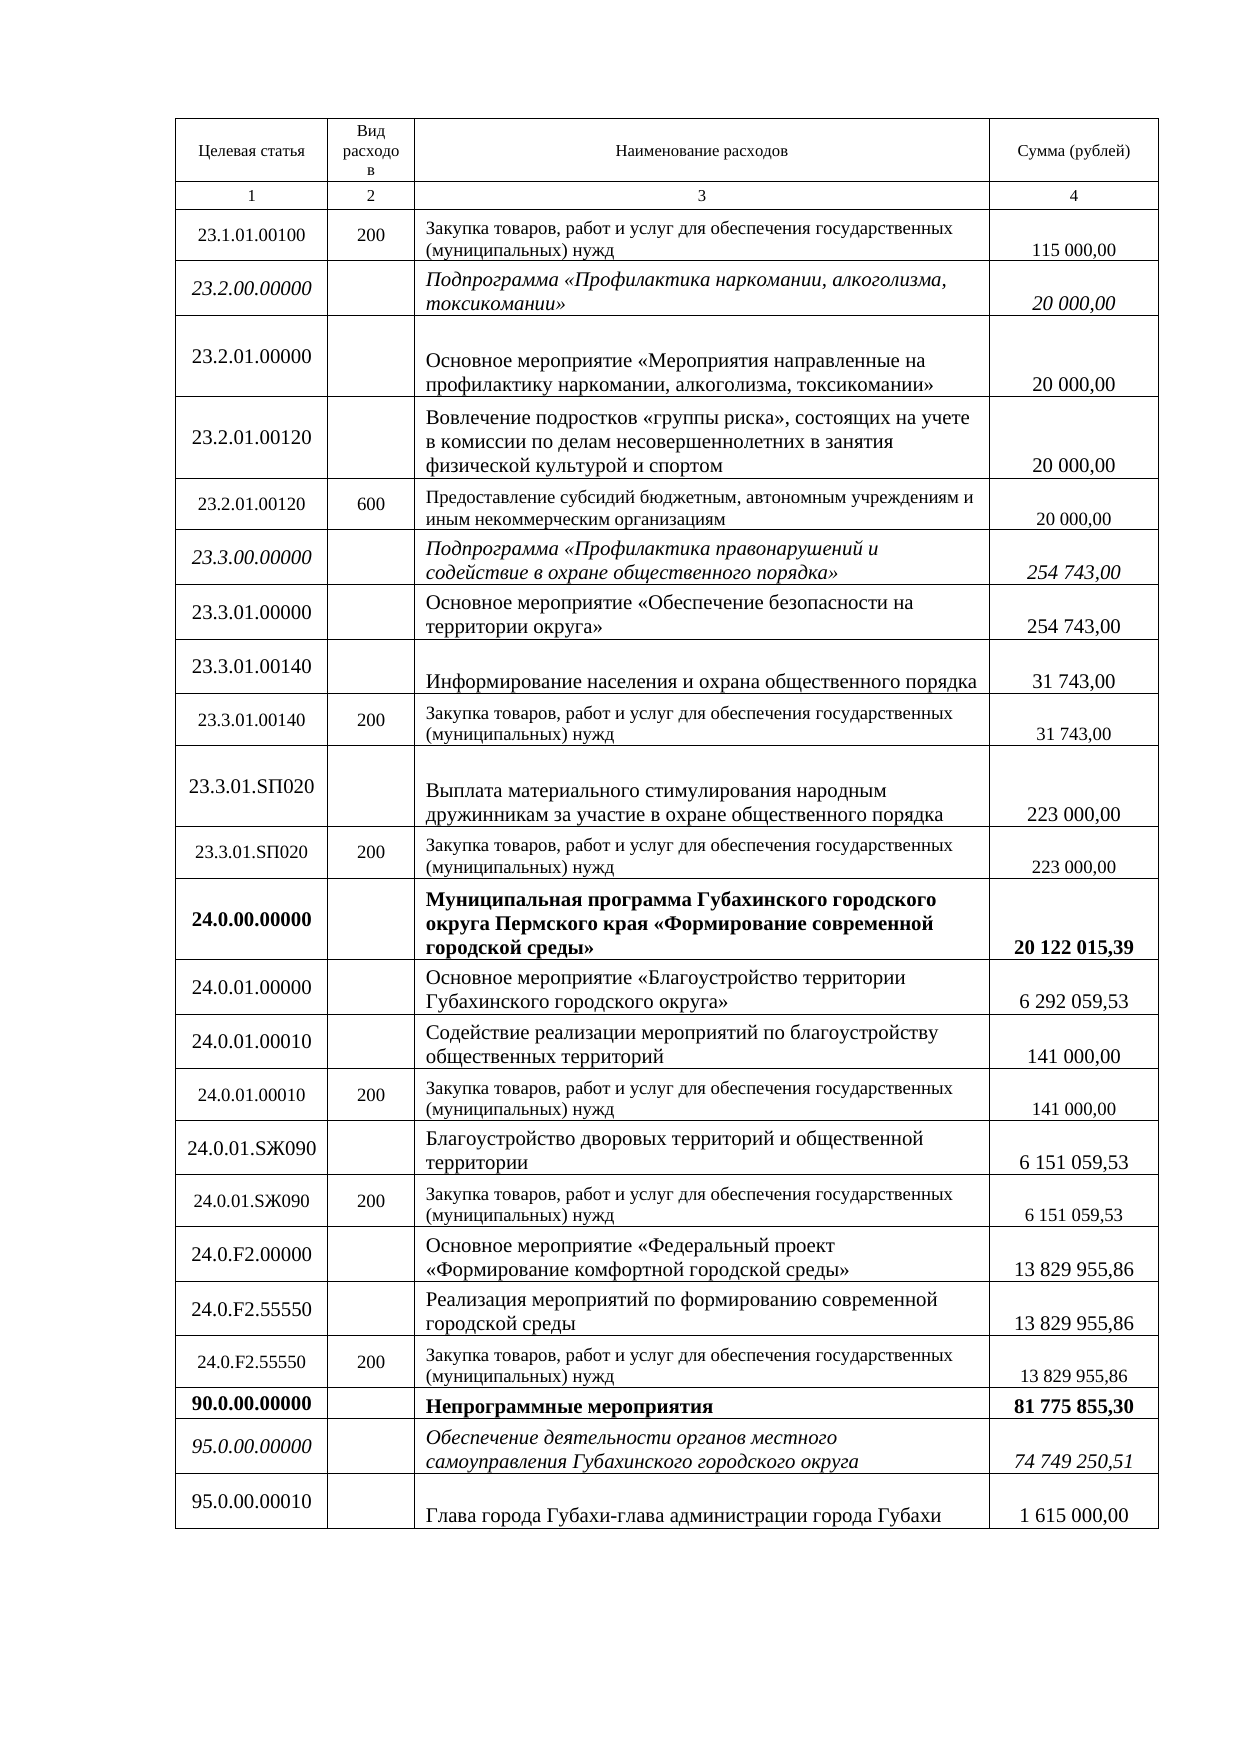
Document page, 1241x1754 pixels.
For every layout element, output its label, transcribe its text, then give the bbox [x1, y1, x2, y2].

table_cell Закупка товаров, работ и услуг для обеспечения государственных (муниципальных) нужд [415, 827, 989, 877]
table_cell 13 829 955,86 [990, 1227, 1158, 1281]
table_cell 23.2.01.00120 [176, 397, 327, 477]
table_cell [328, 1227, 414, 1281]
table_cell 24.0.01.00000 [176, 960, 327, 1013]
table_cell 31 743,00 [990, 640, 1158, 693]
table_cell 6 151 059,53 [990, 1121, 1158, 1174]
table_header Вид расходов [328, 119, 414, 181]
table_cell Обеспечение деятельности органов местного самоуправления Губахинского городского округа [415, 1419, 989, 1473]
table_cell 24.0.F2.00000 [176, 1227, 327, 1281]
table_cell 23.3.01.SП020 [176, 827, 327, 877]
table_cell 23.3.01.00140 [176, 640, 327, 693]
table_cell [328, 397, 414, 477]
table_cell 24.0.01.00010 [176, 1069, 327, 1120]
table_cell Закупка товаров, работ и услуг для обеспечения государственных (муниципальных) нужд [415, 210, 989, 260]
table_cell Предоставление субсидий бюджетным, автономным учреждениям и иным некоммерческим организациям [415, 479, 989, 529]
table_cell 200 [328, 827, 414, 877]
table_cell [328, 1015, 414, 1068]
table_cell Закупка товаров, работ и услуг для обеспечения государственных (муниципальных) нужд [415, 694, 989, 745]
table_cell [328, 1282, 414, 1335]
table_cell 200 [328, 1175, 414, 1226]
table_cell 23.3.00.00000 [176, 530, 327, 584]
table_cell 20 000,00 [990, 397, 1158, 477]
table_cell 6 151 059,53 [990, 1175, 1158, 1226]
table_header Сумма (рублей) [990, 119, 1158, 181]
table_cell 20 000,00 [990, 261, 1158, 315]
table_cell Подпрограмма «Профилактика правонарушений и содействие в охране общественного порядка» [415, 530, 989, 584]
table_cell 6 292 059,53 [990, 960, 1158, 1013]
table_cell 200 [328, 1336, 414, 1387]
table_cell Содействие реализации мероприятий по благоустройству общественных территорий [415, 1015, 989, 1068]
table_cell [328, 1474, 414, 1527]
table_cell 23.2.01.00000 [176, 316, 327, 396]
table_cell 24.0.F2.55550 [176, 1336, 327, 1387]
table_cell [328, 261, 414, 315]
table_cell [328, 746, 414, 826]
table_cell [328, 1419, 414, 1473]
table_cell 20 122 015,39 [990, 879, 1158, 959]
table_cell Благоустройство дворовых территорий и общественной территории [415, 1121, 989, 1174]
table_cell 23.1.01.00100 [176, 210, 327, 260]
table_cell Непрограммные мероприятия [415, 1388, 989, 1418]
table_cell 81 775 855,30 [990, 1388, 1158, 1418]
table_cell 141 000,00 [990, 1069, 1158, 1120]
table_cell 1 [176, 182, 327, 209]
table_cell 95.0.00.00010 [176, 1474, 327, 1527]
table_cell 31 743,00 [990, 694, 1158, 745]
table_cell Закупка товаров, работ и услуг для обеспечения государственных (муниципальных) нужд [415, 1069, 989, 1120]
table_cell 600 [328, 479, 414, 529]
table_cell 200 [328, 1069, 414, 1120]
table_cell 23.3.01.00000 [176, 585, 327, 638]
table_cell 24.0.F2.55550 [176, 1282, 327, 1335]
table_cell [328, 1121, 414, 1174]
table_cell Основное мероприятие «Обеспечение безопасности на территории округа» [415, 585, 989, 638]
table_cell 254 743,00 [990, 530, 1158, 584]
table_cell 74 749 250,51 [990, 1419, 1158, 1473]
table_cell [328, 960, 414, 1013]
table_cell Глава города Губахи-глава администрации города Губахи [415, 1474, 989, 1527]
table_cell 13 829 955,86 [990, 1336, 1158, 1387]
table_cell 20 000,00 [990, 316, 1158, 396]
table_cell Муниципальная программа Губахинского городского округа Пермского края «Формирование современной городской среды» [415, 879, 989, 959]
table_cell 200 [328, 694, 414, 745]
table_cell Реализация мероприятий по формированию современной городской среды [415, 1282, 989, 1335]
table_cell 141 000,00 [990, 1015, 1158, 1068]
table_cell [328, 530, 414, 584]
table_header Целевая статья [176, 119, 327, 181]
table_cell Закупка товаров, работ и услуг для обеспечения государственных (муниципальных) нужд [415, 1175, 989, 1226]
table_cell 95.0.00.00000 [176, 1419, 327, 1473]
table_cell Подпрограмма «Профилактика наркомании, алкоголизма, токсикомании» [415, 261, 989, 315]
table_cell 90.0.00.00000 [176, 1388, 327, 1418]
table_cell 3 [415, 182, 989, 209]
table_cell 20 000,00 [990, 479, 1158, 529]
table_cell 223 000,00 [990, 827, 1158, 877]
table_cell 23.3.01.SП020 [176, 746, 327, 826]
table_cell 223 000,00 [990, 746, 1158, 826]
table_cell [328, 316, 414, 396]
table_cell Основное мероприятие «Мероприятия направленные на профилактику наркомании, алкоголизма, токсикомании» [415, 316, 989, 396]
table_cell [328, 585, 414, 638]
table_cell Основное мероприятие «Федеральный проект «Формирование комфортной городской среды» [415, 1227, 989, 1281]
table_cell 24.0.00.00000 [176, 879, 327, 959]
table_cell 23.3.01.00140 [176, 694, 327, 745]
table_cell 23.2.00.00000 [176, 261, 327, 315]
table_cell 4 [990, 182, 1158, 209]
table_cell 200 [328, 210, 414, 260]
table_cell 24.0.01.SЖ090 [176, 1121, 327, 1174]
table_cell 2 [328, 182, 414, 209]
table_cell Вовлечение подростков «группы риска», состоящих на учете в комиссии по делам несовершеннолетних в занятия физической культурой и спортом [415, 397, 989, 477]
table_cell 24.0.01.SЖ090 [176, 1175, 327, 1226]
table_cell 24.0.01.00010 [176, 1015, 327, 1068]
table_cell 254 743,00 [990, 585, 1158, 638]
table_cell Основное мероприятие «Благоустройство территории Губахинского городского округа» [415, 960, 989, 1013]
table_cell 23.2.01.00120 [176, 479, 327, 529]
table_cell 13 829 955,86 [990, 1282, 1158, 1335]
table_cell Закупка товаров, работ и услуг для обеспечения государственных (муниципальных) нужд [415, 1336, 989, 1387]
table_cell Выплата материального стимулирования народным дружинникам за участие в охране общественного порядка [415, 746, 989, 826]
table_cell 115 000,00 [990, 210, 1158, 260]
table_cell Информирование населения и охрана общественного порядка [415, 640, 989, 693]
table_cell 1 615 000,00 [990, 1474, 1158, 1527]
table_cell [328, 1388, 414, 1418]
table_cell [328, 640, 414, 693]
table_header Наименование расходов [415, 119, 989, 181]
table_cell [328, 879, 414, 959]
